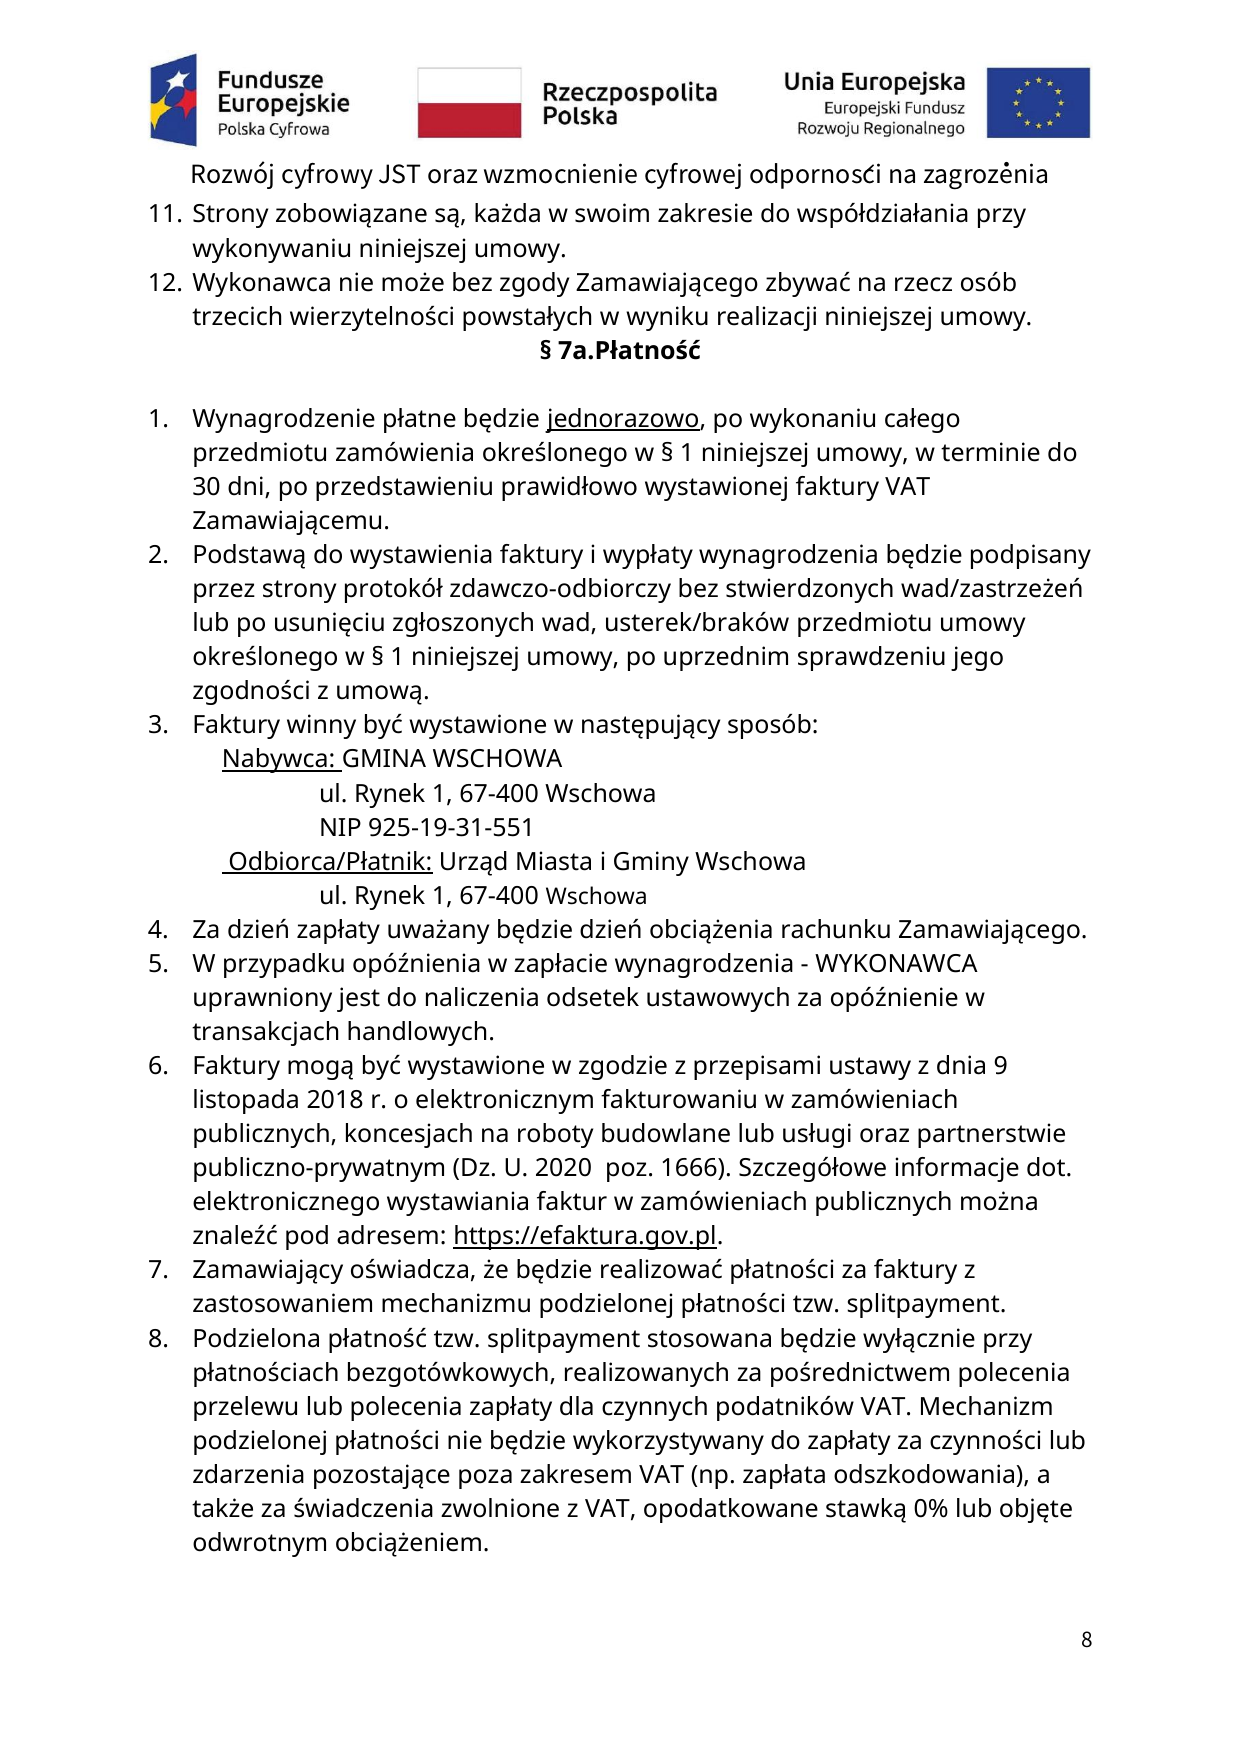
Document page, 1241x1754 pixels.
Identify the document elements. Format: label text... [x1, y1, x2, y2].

list Podzielona płatność tzw. splitpayment stosowana będzie wyłącznie przy płatnościach bezgotówkowych, realizowanych za pośrednictwem polecenia przelewu lub polecenia zapłaty dla czynnych podatników VAT. Mechanizm podzielonej płatności nie będzie wykorzystywany do zapłaty za czynności lub zdarzenia pozostające poza zakresem VAT (np. zapłata odszkodowania), a także za świadczenia zwolnione z VAT, opodatkowane stawką 0% lub objęte odwrotnym obciążeniem. [148, 1320, 1092, 1559]
text § 7a.Płatność [148, 332, 1092, 366]
list W przypadku opóźnienia w zapłacie wynagrodzenia - WYKONAWCA uprawniony jest do naliczenia odsetek ustawowych za opóźnienie w transakcjach handlowych. [148, 946, 1092, 1048]
list Faktury mogą być wystawione w zgodzie z przepisami ustawy z dnia 9 listopada 2018 r. o elektronicznym fakturowaniu w zamówieniach publicznych, koncesjach na roboty budowlane lub usługi oraz partnerstwie publiczno-prywatnym (Dz. U. 2020 poz. 1666). Szczegółowe informacje dot. elektronicznego wystawiania faktur w zamówieniach publicznych można znaleźć pod adresem: https://efaktura.gov.pl. [148, 1048, 1092, 1252]
text ul. Rynek 1, 67-400 Wschowa [222, 775, 1092, 809]
text ul. Rynek 1, 67-400 Wschowa [222, 877, 1092, 911]
text NIP 925-19-31-551 [222, 809, 1092, 843]
text Odbiorca/Płatnik: Urząd Miasta i Gminy Wschowa [222, 843, 1092, 877]
list Wykonawca nie może bez zgody Zamawiającego zbywać na rzecz osób trzecich wierzytelności powstałych w wyniku realizacji niniejszej umowy. [148, 264, 1092, 332]
picture [147, 50, 1093, 150]
list Zamawiający oświadcza, że będzie realizować płatności za faktury z zastosowaniem mechanizmu podzielonej płatności tzw. splitpayment. [148, 1252, 1092, 1320]
list Faktury winny być wystawione w następujący sposób: [148, 707, 1092, 741]
list Wynagrodzenie płatne będzie jednorazowo, po wykonaniu całego przedmiotu zamówienia określonego w § 1 niniejszej umowy, w terminie do 30 dni, po przedstawieniu prawidłowo wystawionej faktury VAT Zamawiającemu. [148, 401, 1092, 537]
list Podstawą do wystawienia faktury i wypłaty wynagrodzenia będzie podpisany przez strony protokół zdawczo-odbiorczy bez stwierdzonych wad/zastrzeżeń lub po usunięciu zgłoszonych wad, usterek/braków przedmiotu umowy określonego w § 1 niniejszej umowy, po uprzednim sprawdzeniu jego zgodności z umową. [148, 537, 1092, 707]
text Nabywca: GMINA WSCHOWA [222, 741, 1092, 775]
list Za dzień zapłaty uważany będzie dzień obciążenia rachunku Zamawiającego. [148, 911, 1092, 946]
list Strony zobowiązane są, każda w swoim zakresie do współdziałania przy wykonywaniu niniejszej umowy. [148, 196, 1092, 264]
